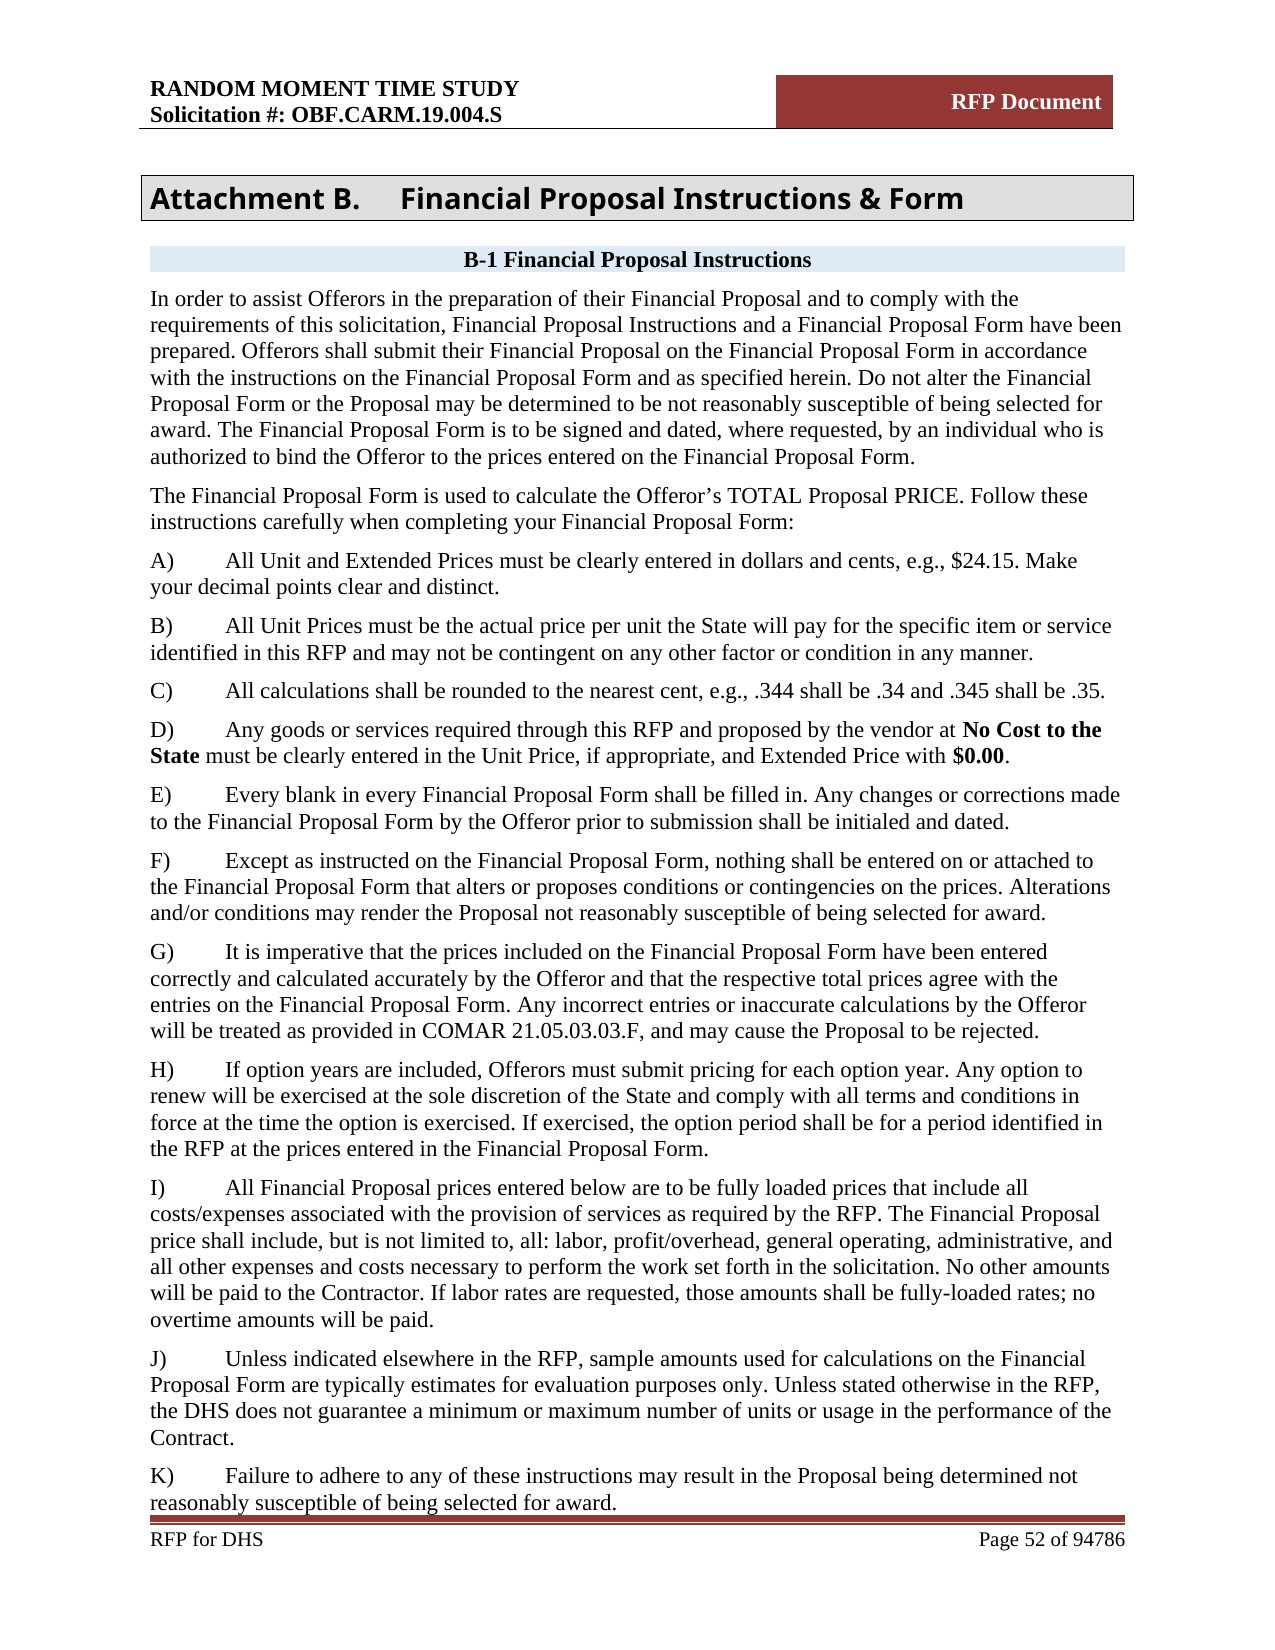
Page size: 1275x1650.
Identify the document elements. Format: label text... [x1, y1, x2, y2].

text The Financial Proposal Form is used to calculate the Offeror’s TOTAL Proposal PRICE. Follow these instructions carefully when completing your Financial Proposal Form: [150, 482, 1125, 534]
text G) It is imperative that the prices included on the Financial Proposal Form have been entered correctly and calculated accurately by the Offeror and that the respective total prices agree with the entries on the Financial Proposal Form. Any incorrect entries or inaccurate calculations by the Offeror will be treated as provided in COMAR 21.05.03.03.F, and may cause the Proposal to be rejected. [150, 938, 1125, 1044]
text I) All Financial Proposal prices entered below are to be fully loaded prices that include all costs/expenses associated with the provision of services as required by the RFP. The Financial Proposal price shall include, but is not limited to, all: labor, profit/overhead, general operating, administrative, and all other expenses and costs necessary to perform the work set forth in the solicitation. No other amounts will be paid to the Contractor. If labor rates are requested, those amounts shall be fully-loaded rates; no overtime amounts will be paid. [150, 1174, 1125, 1332]
text E) Every blank in every Financial Proposal Form shall be filled in. Any changes or corrections made to the Financial Proposal Form by the Offeror prior to submission shall be initialed and dated. [150, 781, 1125, 834]
text Financial Proposal Instructions & Form [142, 176, 1133, 220]
text C) All calculations shall be rounded to the nearest cent, e.g., .344 shall be .34 and .345 shall be .35. [150, 677, 1125, 704]
text J) Unless indicated elsewhere in the RFP, sample amounts used for calculations on the Financial Proposal Form are typically estimates for evaluation purposes only. Unless stated otherwise in the RFP, the DHS does not guarantee a minimum or maximum number of units or usage in the performance of the Contract. [150, 1345, 1125, 1450]
text A) All Unit and Extended Prices must be clearly entered in dollars and cents, e.g., $24.15. Make your decimal points clear and distinct. [150, 547, 1125, 600]
text In order to assist Offerors in the preparation of their Financial Proposal and to comply with the requirements of this solicitation, Financial Proposal Instructions and a Financial Proposal Form have been prepared. Offerors shall submit their Financial Proposal on the Financial Proposal Form in accordance with the instructions on the Financial Proposal Form and as specified herein. Do not alter the Financial Proposal Form or the Proposal may be determined to be not reasonably susceptible of being selected for award. The Financial Proposal Form is to be signed and dated, where requested, by an individual who is authorized to bind the Offeror to the prices entered on the Financial Proposal Form. [150, 285, 1125, 469]
text B-1 Financial Proposal Instructions [150, 246, 1125, 272]
text B) All Unit Prices must be the actual price per unit the State will pay for the specific item or service identified in this RFP and may not be contingent on any other factor or condition in any manner. [150, 612, 1125, 665]
text H) If option years are included, Offerors must submit pricing for each option year. Any option to renew will be exercised at the sole discretion of the State and comply with all terms and conditions in force at the time the option is exercised. If exercised, the option period shall be for a period identified in the RFP at the prices entered in the Financial Proposal Form. [150, 1056, 1125, 1162]
text K) Failure to adhere to any of these instructions may result in the Proposal being determined not reasonably susceptible of being selected for award. [150, 1463, 1125, 1515]
text F) Except as instructed on the Financial Proposal Form, nothing shall be entered on or attached to the Financial Proposal Form that alters or proposes conditions or contingencies on the prices. Alterations and/or conditions may render the Proposal not reasonably susceptible of being selected for award. [150, 847, 1125, 926]
text D) Any goods or services required through this RFP and proposed by the vendor at No Cost to the State must be clearly entered in the Unit Price, if appropriate, and Extended Price with $0.00. [150, 716, 1125, 769]
